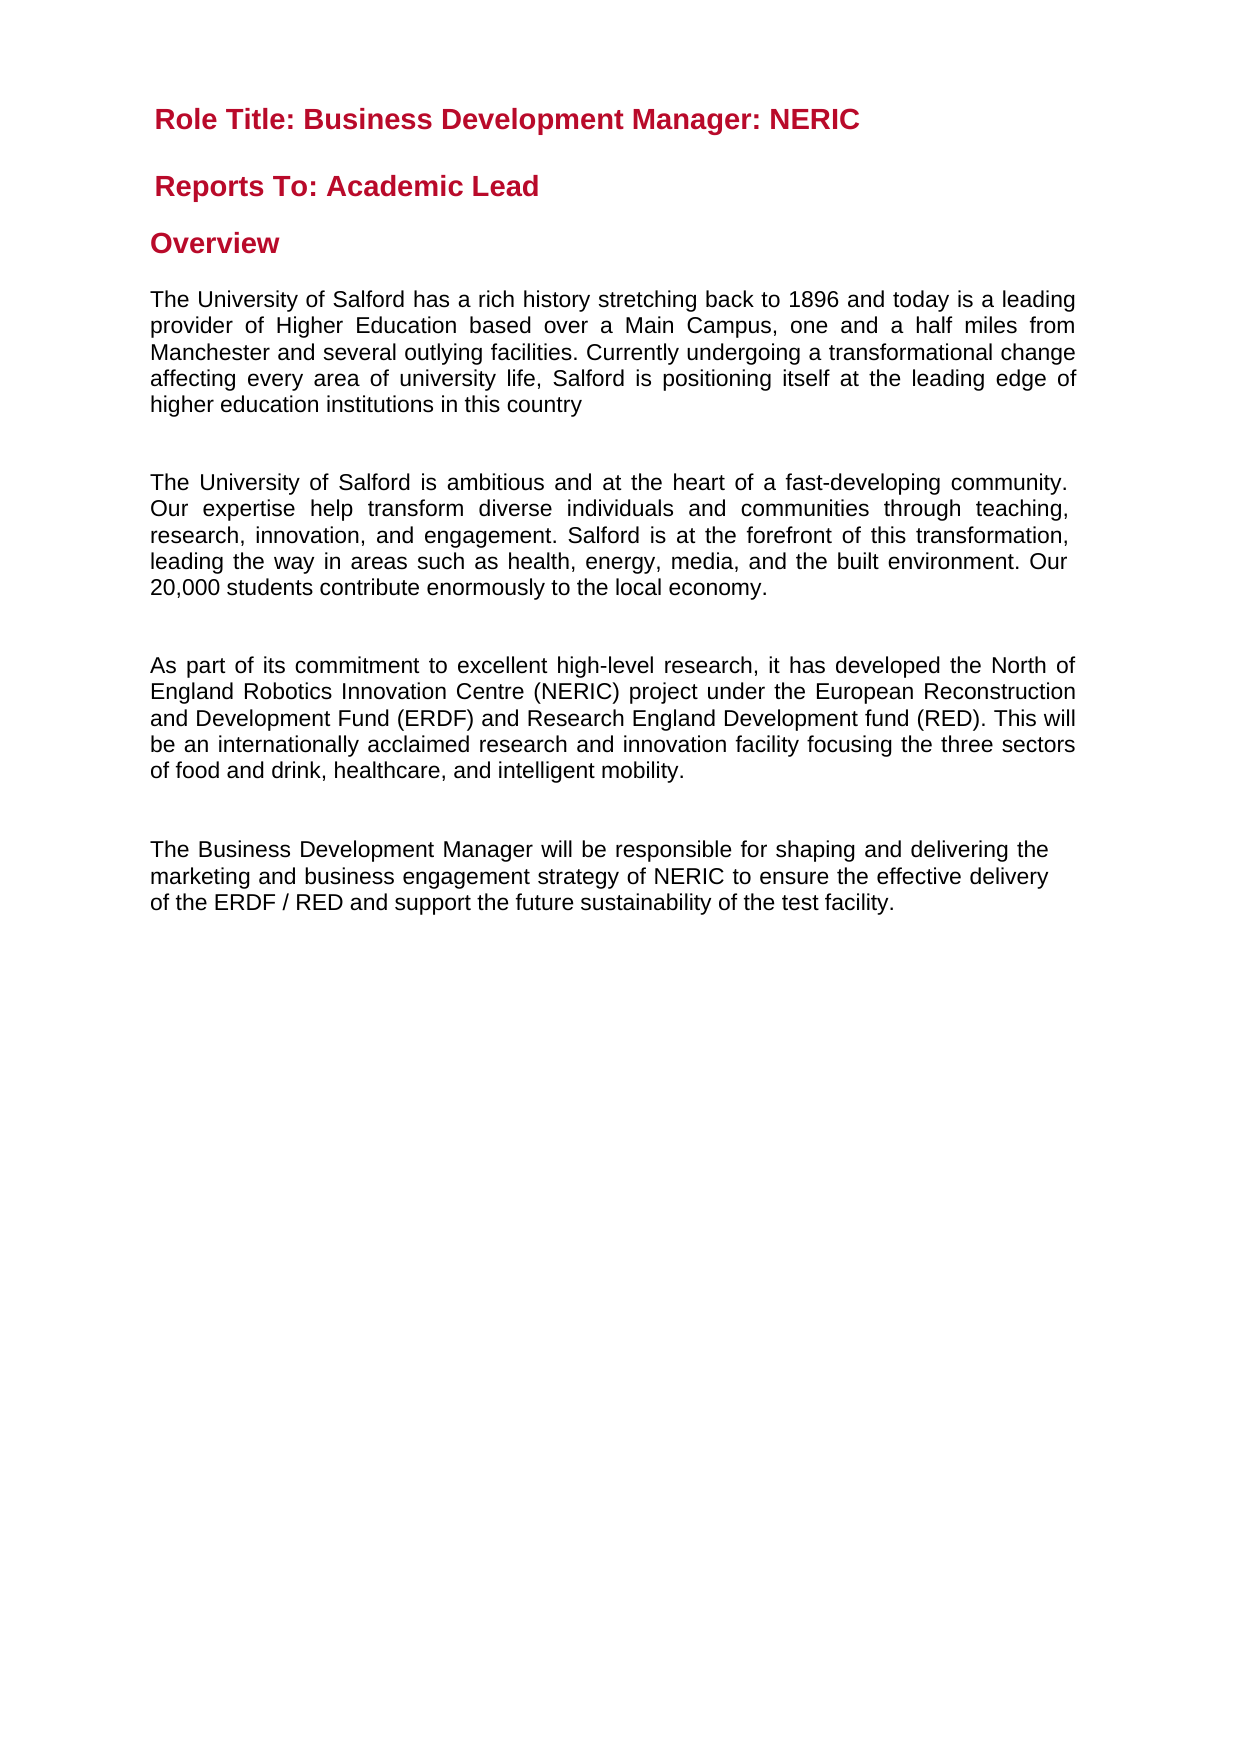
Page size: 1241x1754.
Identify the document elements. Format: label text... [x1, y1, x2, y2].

text Role Title: Business Development Manager: NERIC [154, 74, 1228, 135]
text The University of Salford is ambitious and at the heart of a fast-developing community. Our expertise help transform diverse individuals and communities through teaching, research, innovation, and engagement. Salford is at the forefront of this transformation, leading the way in areas such as health, energy, media, and the built environment. Our 20,000 students contribute enormously to the local economy. [150, 469, 1069, 601]
text As part of its commitment to excellent high-level research, it has developed the North of England Robotics Innovation Centre (NERIC) project under the European Reconstruction and Development Fund (ERDF) and Research England Development fund (RED). This will be an internationally acclaimed research and innovation facility focusing the three sectors of food and drink, healthcare, and intelligent mobility. [150, 652, 1077, 784]
text Overview [150, 226, 1228, 259]
text The Business Development Manager will be responsible for shaping and delivering the marketing and business engagement strategy of NERIC to ensure the effective delivery of the ERDF / RED and support the future sustainability of the test facility. [150, 836, 1049, 916]
text The University of Salford has a rich history stretching back to 1896 and today is a leading provider of Higher Education based over a Main Campus, one and a half miles from Manchester and several outlying facilities. Currently undergoing a transformational change affecting every area of university life, Salford is positioning itself at the leading edge of higher education institutions in this country [150, 286, 1077, 417]
text Reports To: Academic Lead [154, 169, 1228, 202]
